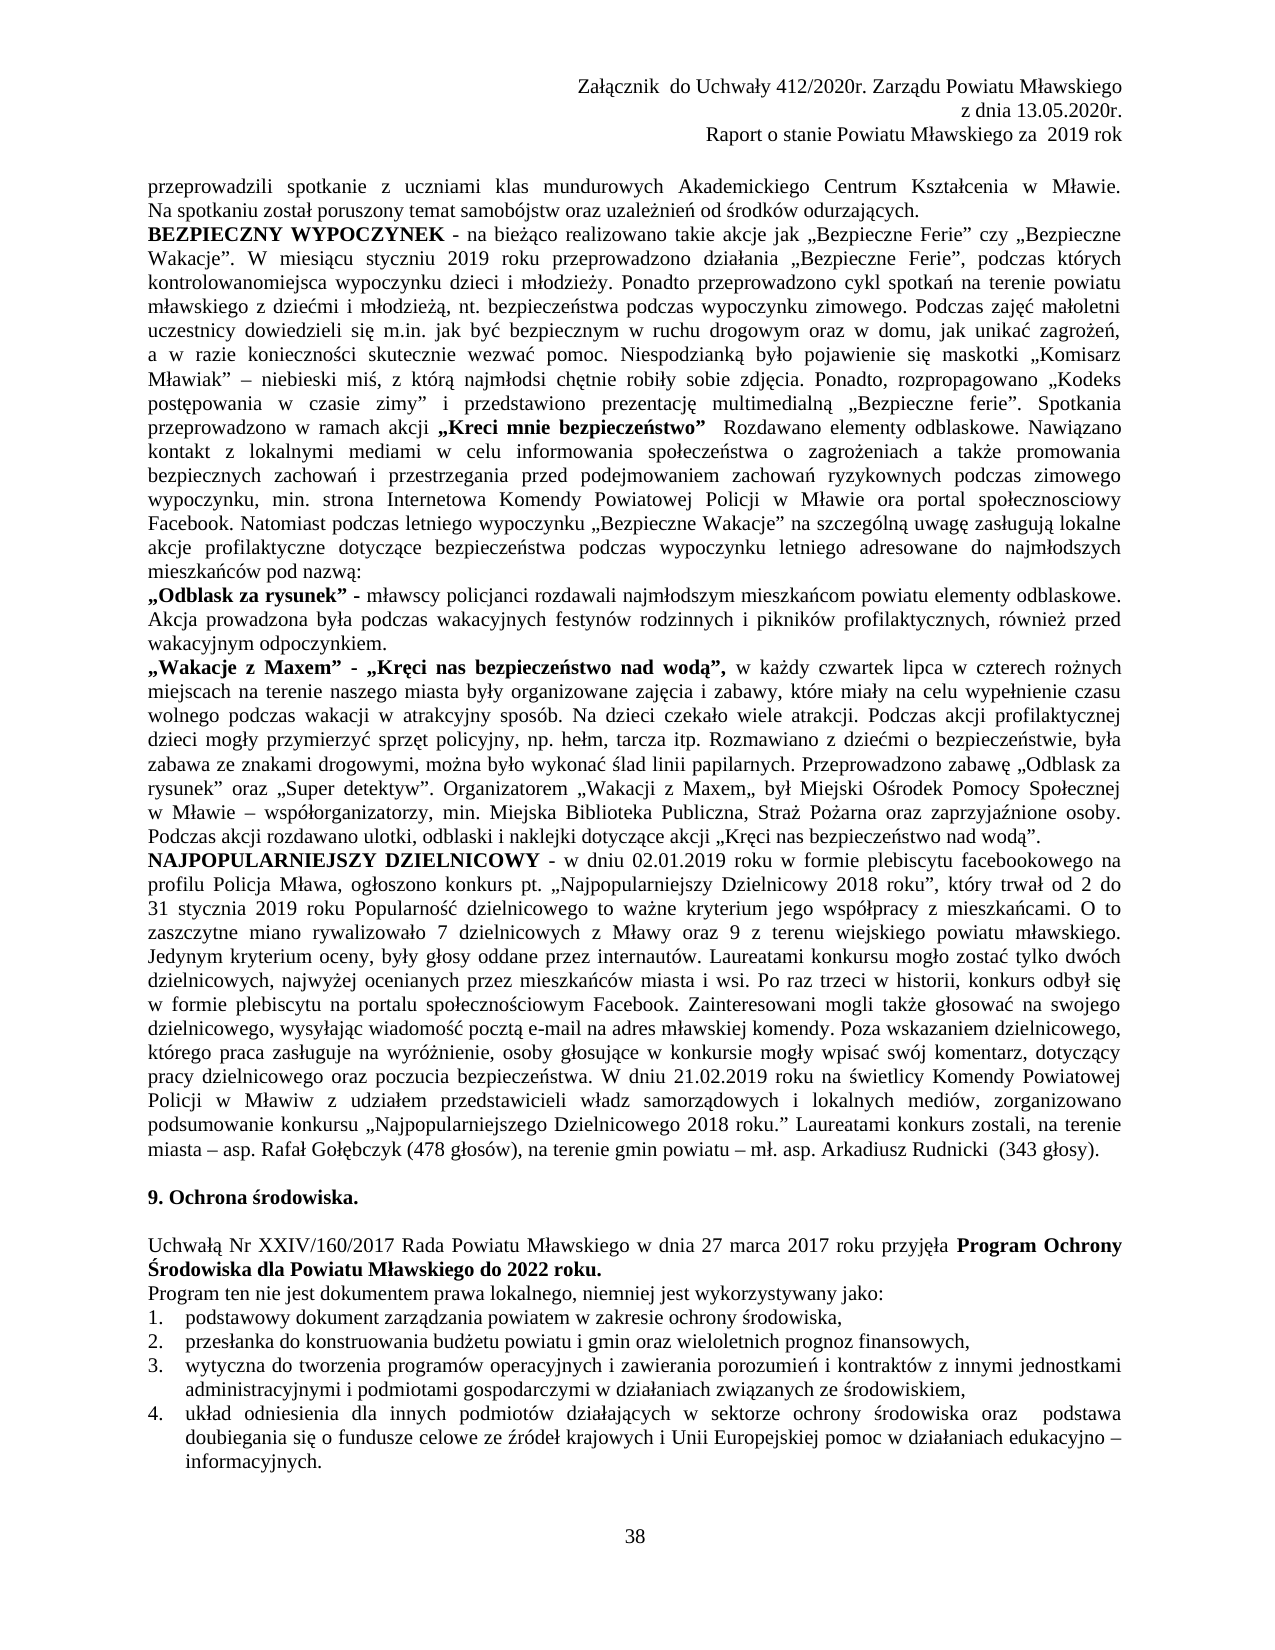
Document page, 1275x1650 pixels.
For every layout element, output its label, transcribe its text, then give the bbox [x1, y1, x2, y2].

text Program ten nie jest dokumentem prawa lokalnego, niemniej jest wykorzystywany jako: [148, 1281, 1122, 1305]
text 9. Ochrona środowiska. [148, 1184, 1122, 1209]
list układ odniesienia dla innych podmiotów działających w sektorze ochrony środowiska oraz podstawa doubiegania się o fundusze celowe ze źródeł krajowych i Unii Europejskiej pomoc w działaniach edukacyjno – informacyjnych. [148, 1401, 1122, 1473]
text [148, 174, 1122, 222]
list wytyczna do tworzenia programów operacyjnych i zawierania porozumień i kontraktów z innymi jednostkami administracyjnymi i podmiotami gospodarczymi w działaniach związanych ze środowiskiem, [148, 1353, 1122, 1401]
text „Wakacje z Maxem” - „Kręci nas bezpieczeństwo nad wodą”, w każdy czwartek lipca w czterech rożnych miejscach na terenie naszego miasta były organizowane zajęcia i zabawy, które miały na celu wypełnienie czasu wolnego podczas wakacji w atrakcyjny sposób. Na dzieci czekało wiele atrakcji. Podczas akcji profilaktycznej dzieci mogły przymierzyć sprzęt policyjny, np. hełm, tarcza itp. Rozmawiano z dziećmi o bezpieczeństwie, była zabawa ze znakami drogowymi, można było wykonać ślad linii papilarnych. Przeprowadzono zabawę „Odblask za rysunek” oraz „Super detektyw”. Organizatorem „Wakacji z Maxem„ był Miejski Ośrodek Pomocy Społecznej w Mławie – współorganizatorzy, min. Miejska Biblioteka Publiczna, Straż Pożarna oraz zaprzyjaźnione osoby. Podczas akcji rozdawano ulotki, odblaski i naklejki dotyczące akcji „Kręci nas bezpieczeństwo nad wodą”. [148, 655, 1122, 848]
text BEZPIECZNY WYPOCZYNEK - na bieżąco realizowano takie akcje jak „Bezpieczne Ferie” czy „Bezpieczne Wakacje”. W miesiącu styczniu 2019 roku przeprowadzono działania „Bezpieczne Ferie”, podczas których kontrolowanomiejsca wypoczynku dzieci i młodzieży. Ponadto przeprowadzono cykl spotkań na terenie powiatu mławskiego z dziećmi i młodzieżą, nt. bezpieczeństwa podczas wypoczynku zimowego. Podczas zajęć małoletni uczestnicy dowiedzieli się m.in. jak być bezpiecznym w ruchu drogowym oraz w domu, jak unikać zagrożeń, a w razie konieczności skutecznie wezwać pomoc. Niespodzianką było pojawienie się maskotki „Komisarz Mławiak” – niebieski miś, z którą najmłodsi chętnie robiły sobie zdjęcia. Ponadto, rozpropagowano „Kodeks postępowania w czasie zimy” i przedstawiono prezentację multimedialną „Bezpieczne ferie”. Spotkania przeprowadzono w ramach akcji „Kreci mnie bezpieczeństwo” Rozdawano elementy odblaskowe. Nawiązano kontakt z lokalnymi mediami w celu informowania społeczeństwa o zagrożeniach a także promowania bezpiecznych zachowań i przestrzegania przed podejmowaniem zachowań ryzykownych podczas zimowego wypoczynku, min. strona Internetowa Komendy Powiatowej Policji w Mławie ora portal społecznosciowy Facebook. Natomiast podczas letniego wypoczynku „Bezpieczne Wakacje” na szczególną uwagę zasługują lokalne akcje profilaktyczne dotyczące bezpieczeństwa podczas wypoczynku letniego adresowane do najmłodszych mieszkańców pod nazwą: [148, 222, 1122, 583]
list podstawowy dokument zarządzania powiatem w zakresie ochrony środowiska, [148, 1305, 1122, 1329]
text Uchwałą Nr XXIV/160/2017 Rada Powiatu Mławskiego w dnia 27 marca 2017 roku przyjęła Program Ochrony Środowiska dla Powiatu Mławskiego do 2022 roku. [148, 1233, 1122, 1281]
text „Odblask za rysunek” - mławscy policjanci rozdawali najmłodszym mieszkańcom powiatu elementy odblaskowe. Akcja prowadzona była podczas wakacyjnych festynów rodzinnych i pikników profilaktycznych, również przed wakacyjnym odpoczynkiem. [148, 583, 1122, 655]
text NAJPOPULARNIEJSZY DZIELNICOWY - w dniu 02.01.2019 roku w formie plebiscytu facebookowego na profilu Policja Mława, ogłoszono konkurs pt. „Najpopularniejszy Dzielnicowy 2018 roku”, który trwał od 2 do 31 stycznia 2019 roku Popularność dzielnicowego to ważne kryterium jego współpracy z mieszkańcami. O to zaszczytne miano rywalizowało 7 dzielnicowych z Mławy oraz 9 z terenu wiejskiego powiatu mławskiego. Jedynym kryterium oceny, były głosy oddane przez internautów. Laureatami konkursu mogło zostać tylko dwóch dzielnicowych, najwyżej ocenianych przez mieszkańców miasta i wsi. Po raz trzeci w historii, konkurs odbył się w formie plebiscytu na portalu społecznościowym Facebook. Zainteresowani mogli także głosować na swojego dzielnicowego, wysyłając wiadomość pocztą e-mail na adres mławskiej komendy. Poza wskazaniem dzielnicowego, którego praca zasługuje na wyróżnienie, osoby głosujące w konkursie mogły wpisać swój komentarz, dotyczący pracy dzielnicowego oraz poczucia bezpieczeństwa. W dniu 21.02.2019 roku na świetlicy Komendy Powiatowej Policji w Mławiw z udziałem przedstawicieli władz samorządowych i lokalnych mediów, zorganizowano podsumowanie konkursu „Najpopularniejszego Dzielnicowego 2018 roku.” Laureatami konkurs zostali, na terenie miasta – asp. Rafał Gołębczyk (478 głosów), na terenie gmin powiatu – mł. asp. Arkadiusz Rudnicki (343 głosy). [148, 848, 1122, 1161]
list przesłanka do konstruowania budżetu powiatu i gmin oraz wieloletnich prognoz finansowych, [148, 1329, 1122, 1353]
